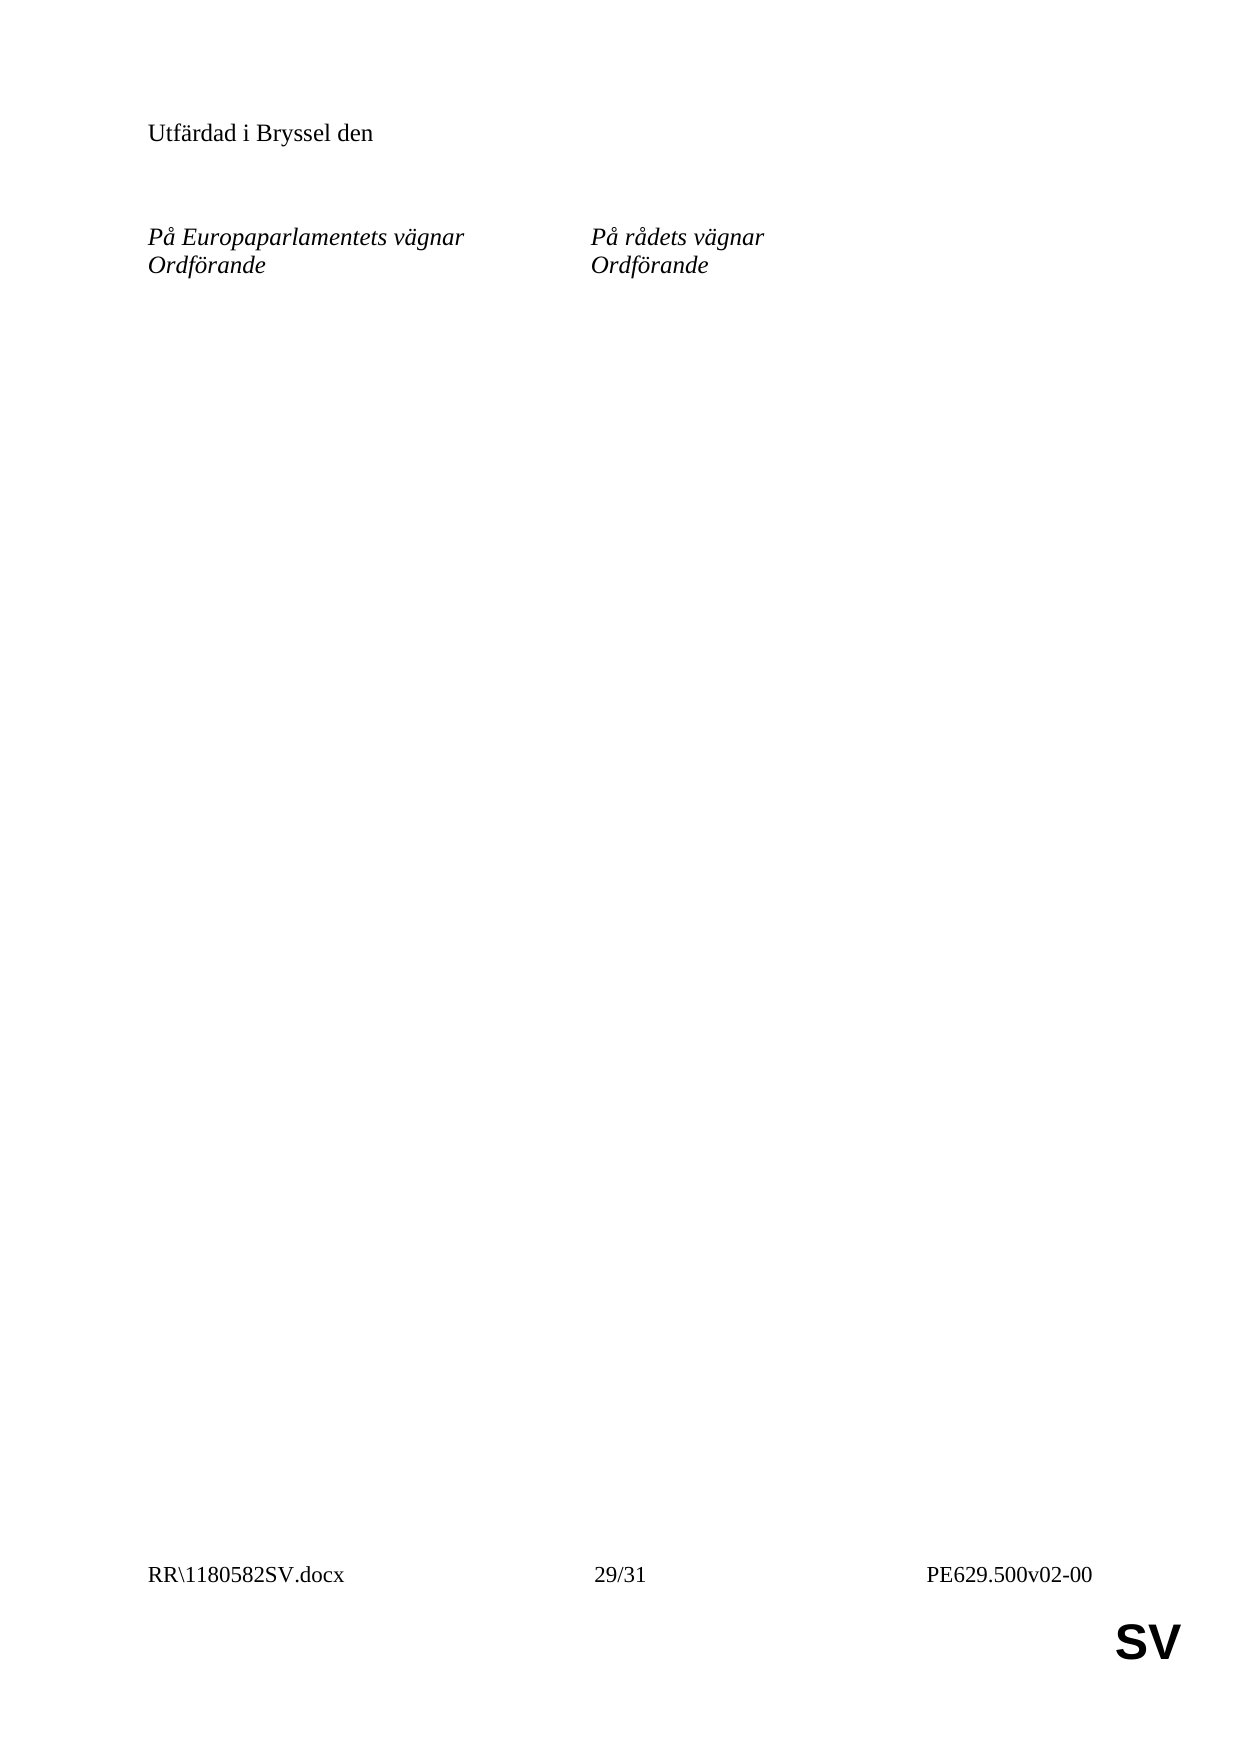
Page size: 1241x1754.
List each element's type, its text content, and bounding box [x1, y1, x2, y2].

text Ordförande Ordförande [148, 251, 1092, 279]
text På Europaparlamentets vägnar På rådets vägnar [148, 222, 1092, 251]
text Utfärdad i Bryssel den [148, 118, 1092, 147]
